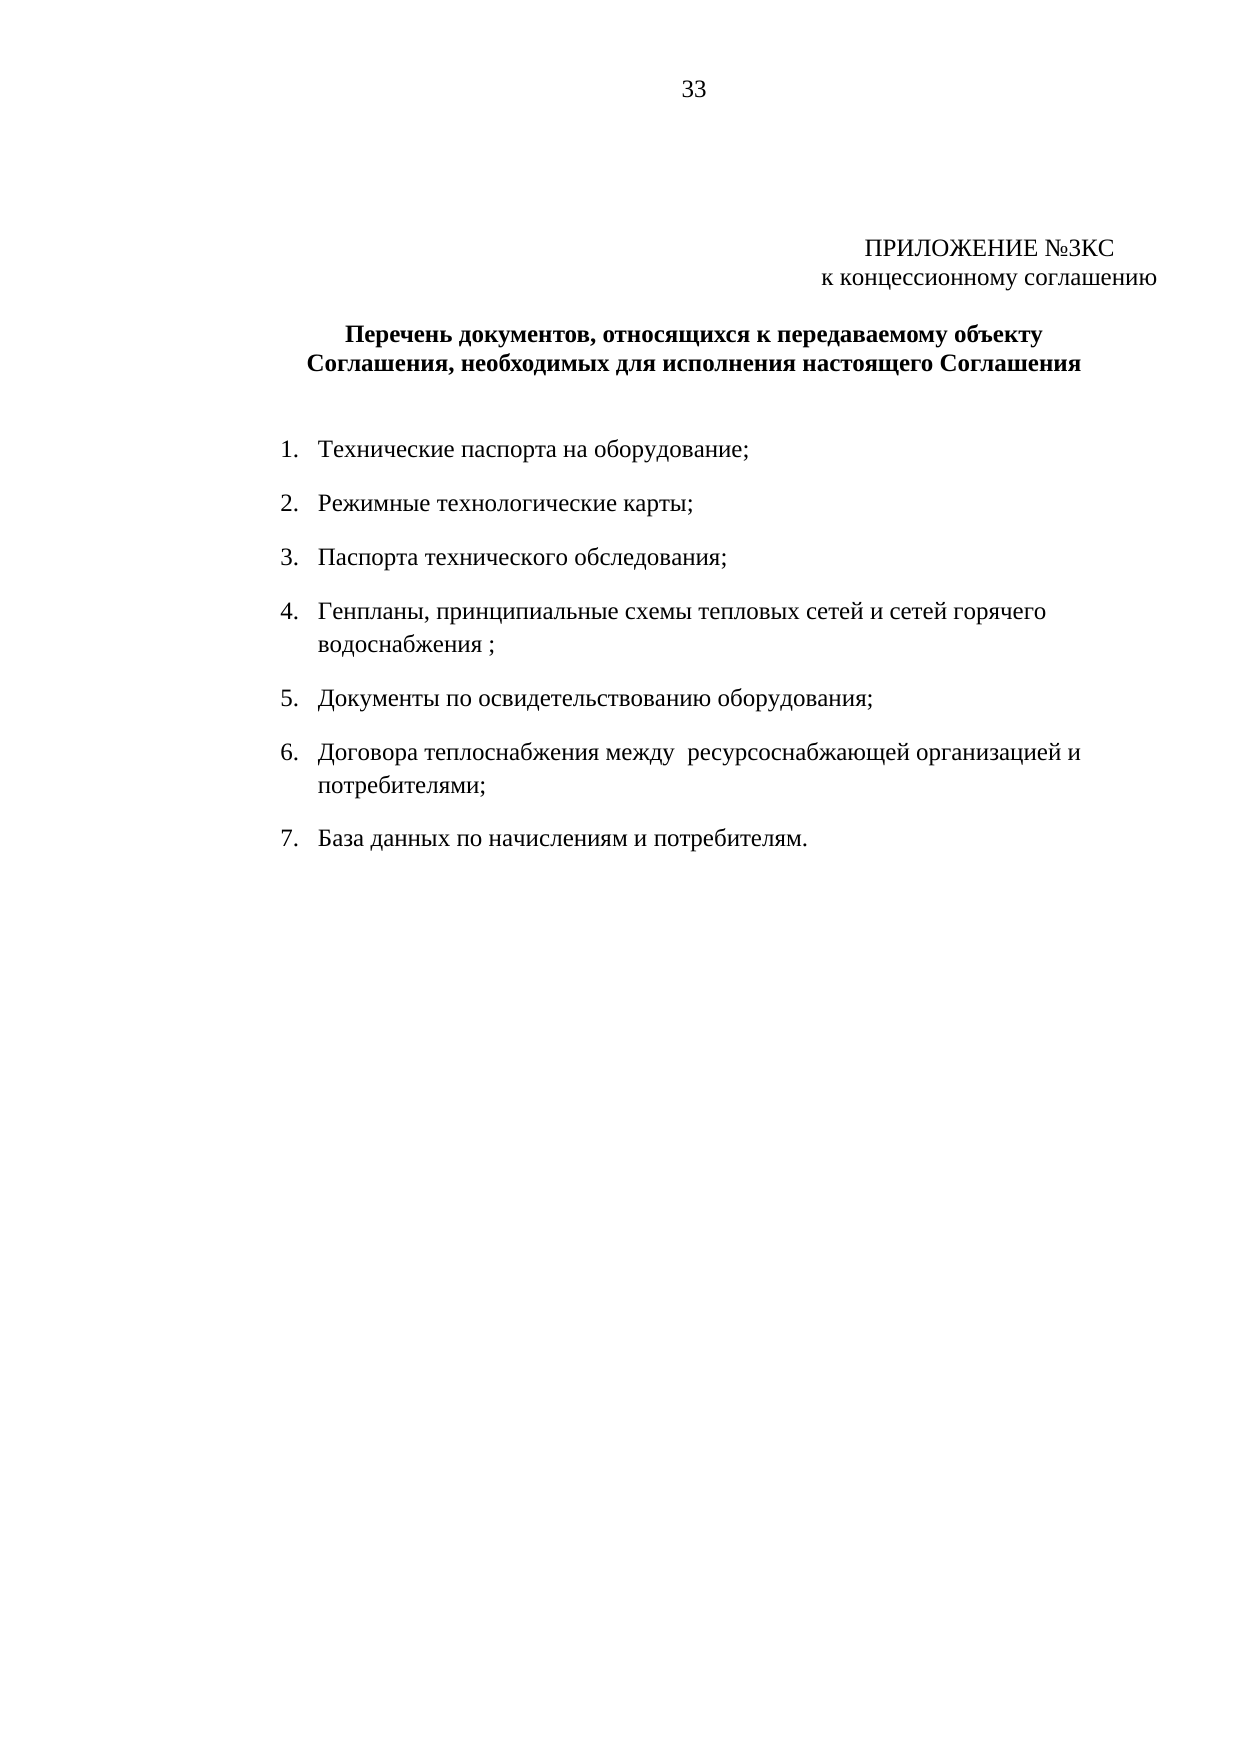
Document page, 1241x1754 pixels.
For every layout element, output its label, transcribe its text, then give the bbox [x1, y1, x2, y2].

list Режимные технологические карты; [280, 488, 1181, 517]
list Договора теплоснабжения между ресурсоснабжающей организацией и потребителями; [280, 737, 1181, 798]
subtitle Перечень документов, относящихся к передаваемому объекту [207, 319, 1181, 348]
list База данных по начислениям и потребителям. [280, 823, 1181, 852]
text к концессионному соглашению [797, 262, 1181, 291]
list Паспорта технического обследования; [280, 542, 1181, 571]
text ПРИЛОЖЕНИЕ №3КС [797, 233, 1181, 262]
list Технические паспорта на оборудование; [280, 434, 1181, 463]
list Генпланы, принципиальные схемы тепловых сетей и сетей горячего водоснабжения ; [280, 596, 1181, 658]
subtitle Соглашения, необходимых для исполнения настоящего Соглашения [207, 348, 1181, 377]
list Документы по освидетельствованию оборудования; [280, 683, 1181, 712]
